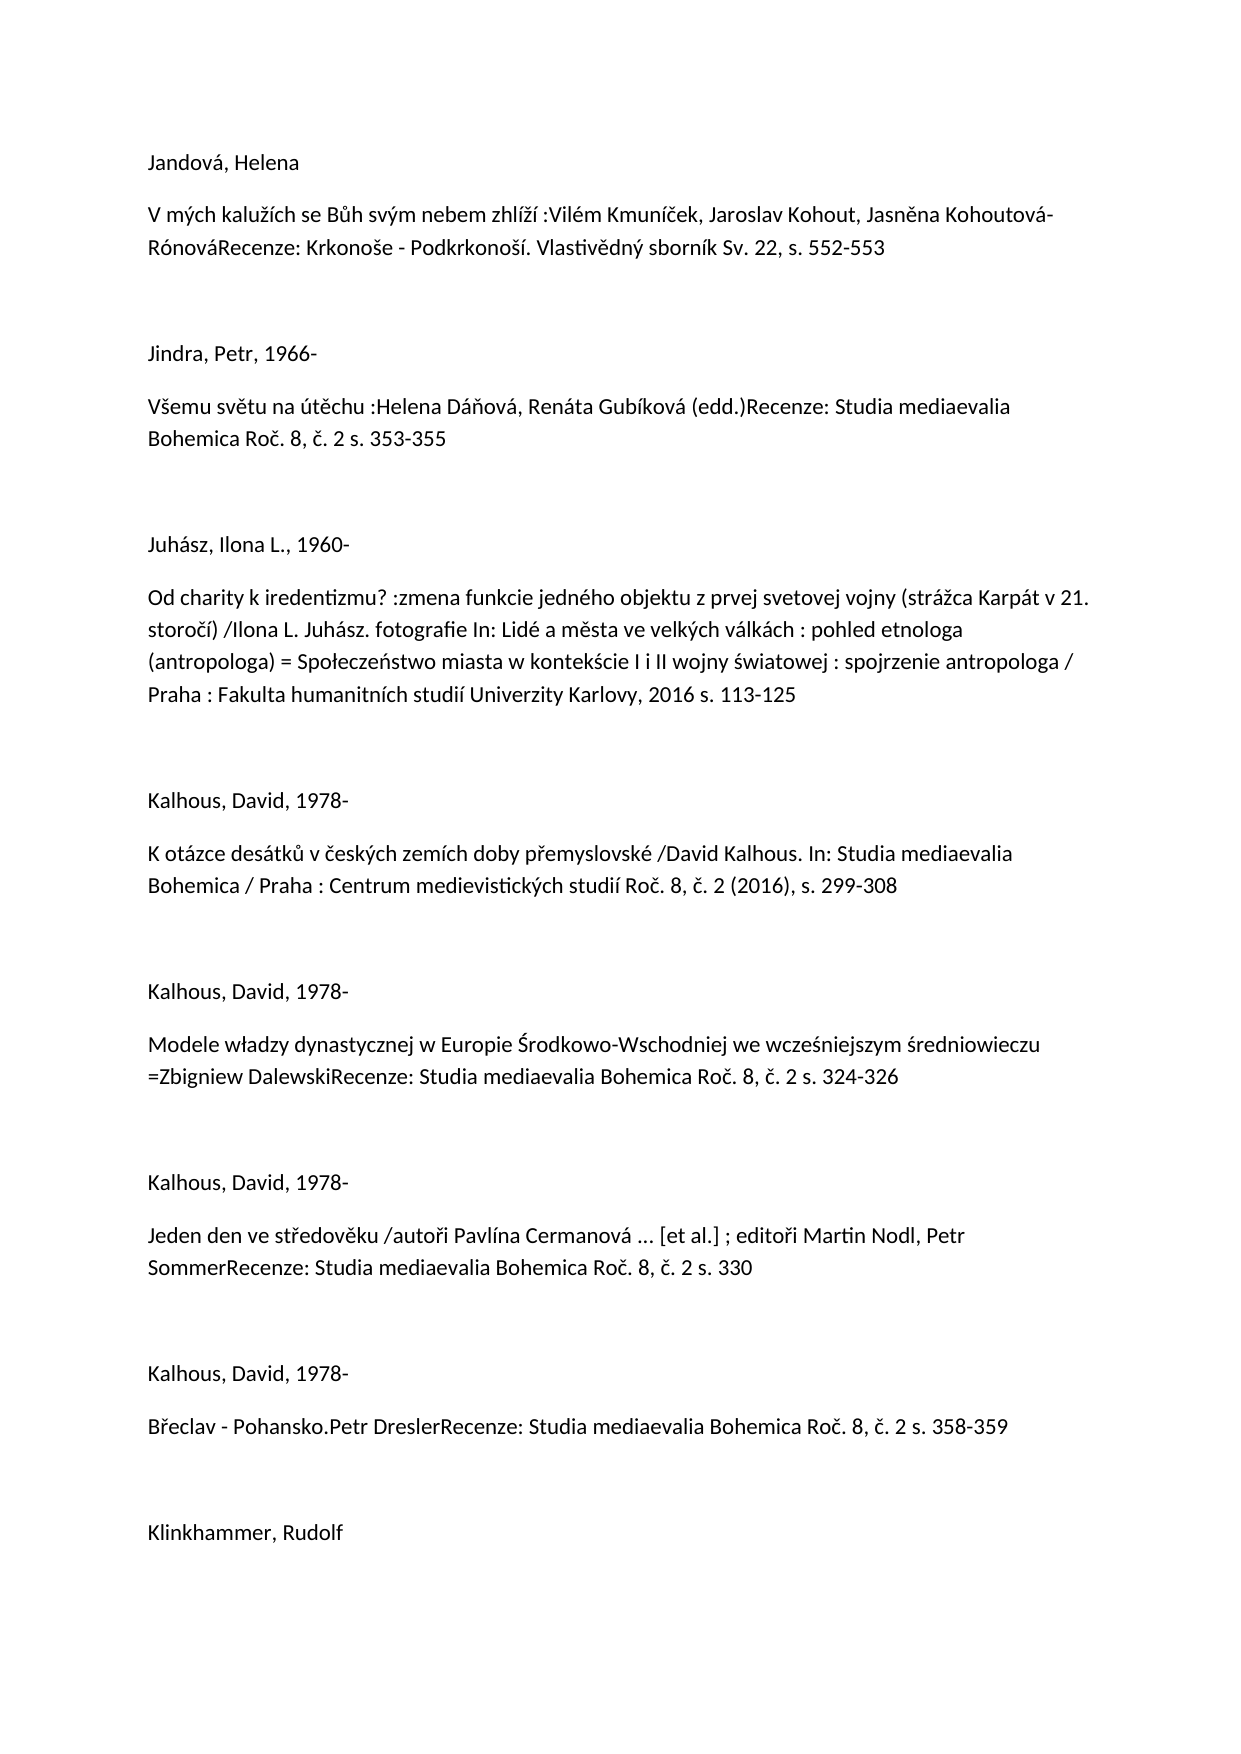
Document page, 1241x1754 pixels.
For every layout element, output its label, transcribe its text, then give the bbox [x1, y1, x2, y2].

text V mých kalužích se Bůh svým nebem zhlíží :Vilém Kmuníček, Jaroslav Kohout, Jasněna Kohoutová-RónováRecenze: Krkonoše - Podkrkonoší. Vlastivědný sborník Sv. 22, s. 552-553 [148, 201, 1093, 261]
text Od charity k iredentizmu? :zmena funkcie jedného objektu z prvej svetovej vojny (strážca Karpát v 21. storočí) /Ilona L. Juhász. fotografie In: Lidé a města ve velkých válkách : pohled etnologa (antropologa) = Społeczeństwo miasta w kontekście I i II wojny światowej : spojrzenie antropologa / Praha : Fakulta humanitních studií Univerzity Karlovy, 2016 s. 113-125 [148, 583, 1093, 708]
text Břeclav - Pohansko.Petr DreslerRecenze: Studia mediaevalia Bohemica Roč. 8, č. 2 s. 358-359 [148, 1412, 1093, 1441]
text Jindra, Petr, 1966- [148, 339, 1093, 367]
text Jandová, Helena [148, 148, 1093, 176]
text Kalhous, David, 1978- [148, 786, 1093, 814]
text Všemu světu na útěchu :Helena Dáňová, Renáta Gubíková (edd.)Recenze: Studia mediaevalia Bohemica Roč. 8, č. 2 s. 353-355 [148, 392, 1093, 452]
text Klinkhammer, Rudolf [148, 1518, 1093, 1547]
text Modele władzy dynastycznej w Europie Środkowo-Wschodniej we wcześniejszym średniowieczu =Zbigniew DalewskiRecenze: Studia mediaevalia Bohemica Roč. 8, č. 2 s. 324-326 [148, 1030, 1093, 1090]
text Jeden den ve středověku /autoři Pavlína Cermanová ... [et al.] ; editoři Martin Nodl, Petr SommerRecenze: Studia mediaevalia Bohemica Roč. 8, č. 2 s. 330 [148, 1221, 1093, 1281]
text Kalhous, David, 1978- [148, 1359, 1093, 1387]
text K otázce desátků v českých zemích doby přemyslovské /David Kalhous. In: Studia mediaevalia Bohemica / Praha : Centrum medievistických studií Roč. 8, č. 2 (2016), s. 299-308 [148, 839, 1093, 899]
text Kalhous, David, 1978- [148, 977, 1093, 1005]
text Kalhous, David, 1978- [148, 1168, 1093, 1196]
text Juhász, Ilona L., 1960- [148, 530, 1093, 558]
